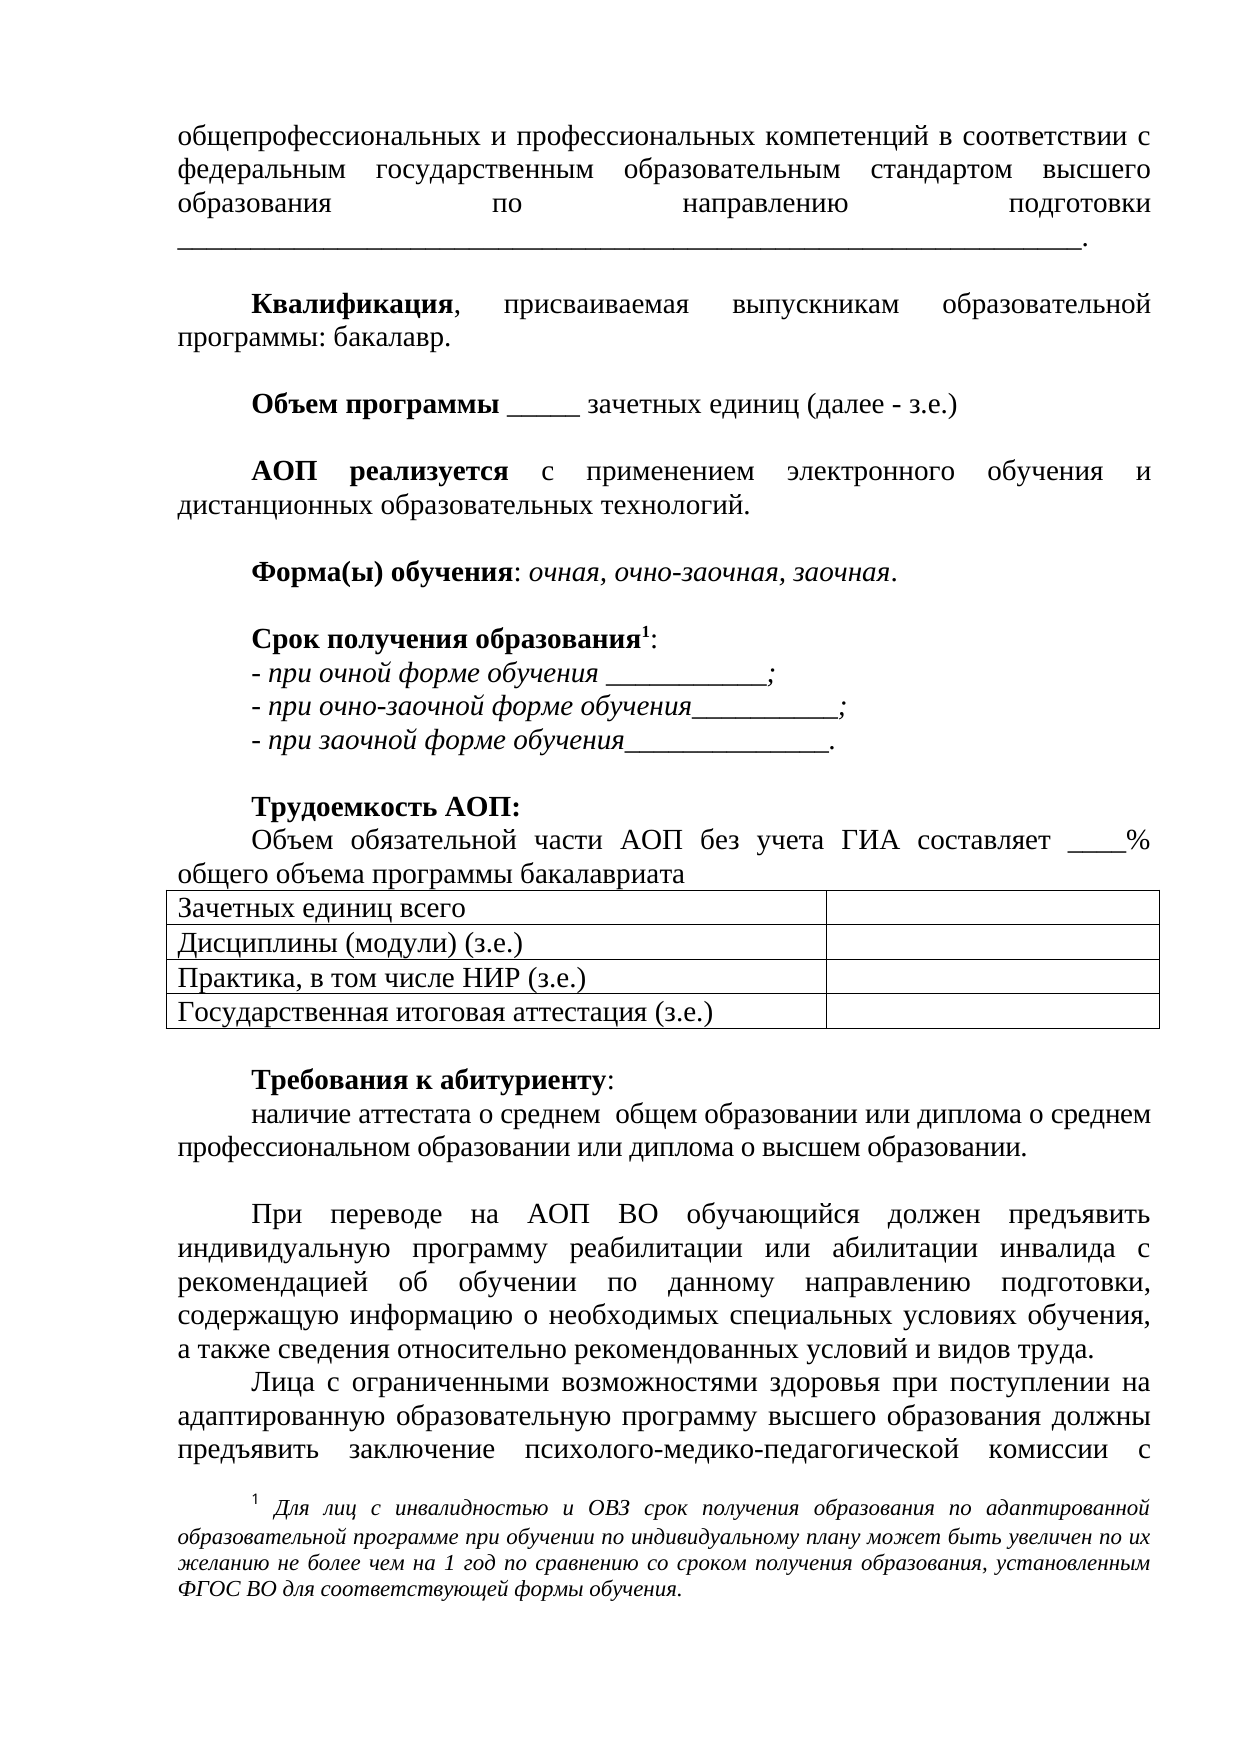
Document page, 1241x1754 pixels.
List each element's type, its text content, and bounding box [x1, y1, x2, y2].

table_header Зачетных единиц всего [167, 891, 826, 924]
text - при заочной форме обучения______________. [251, 722, 1152, 755]
table_cell Дисциплины (модули) (з.е.) [167, 925, 826, 959]
table_cell [827, 960, 1159, 993]
text Требования к абитуриенту: [177, 1062, 1152, 1096]
table_cell Практика, в том числе НИР (з.е.) [167, 960, 826, 993]
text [177, 1364, 1152, 1465]
table_cell [827, 994, 1159, 1028]
text - при очно-заочной форме обучения__________; [177, 688, 1152, 722]
table_header [827, 891, 1159, 924]
text Срок получения образования: [177, 621, 1152, 655]
table_cell Государственная итоговая аттестация (з.е.) [167, 994, 826, 1028]
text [177, 118, 1152, 252]
text Объем обязательной части АОП без учета ГИА составляет ____% общего объема программы бакалавриата [177, 822, 1152, 889]
text Квалификация, присваиваемая выпускникам образовательной программы: бакалавр. [177, 286, 1152, 353]
text Трудоемкость АОП: [177, 789, 1152, 822]
text АОП реализуется с применением электронного обучения и дистанционных образовательных технологий. [177, 453, 1152, 521]
text Форма(ы) обучения: очная, очно-заочная, заочная. [177, 554, 1152, 588]
text При переводе на АОП ВО обучающийся должен предъявить индивидуальную программу реабилитации или абилитации инвалида с рекомендацией об обучении по данному направлению подготовки, содержащую информацию о необходимых специальных условиях обучения, а также сведения относительно рекомендованных условий и видов труда. [177, 1197, 1152, 1364]
text Объем программы _____ зачетных единиц (далее - з.е.) [702, 386, 1152, 420]
text Объем программы _____ зачетных единиц (далее - з.е.) [177, 386, 345, 420]
text наличие аттестата о среднем общем образовании или диплома о среднем профессиональном образовании или диплома о высшем образовании. [177, 1096, 1152, 1163]
text - при очной форме обучения ___________; [177, 655, 1152, 688]
table_cell [827, 925, 1159, 959]
